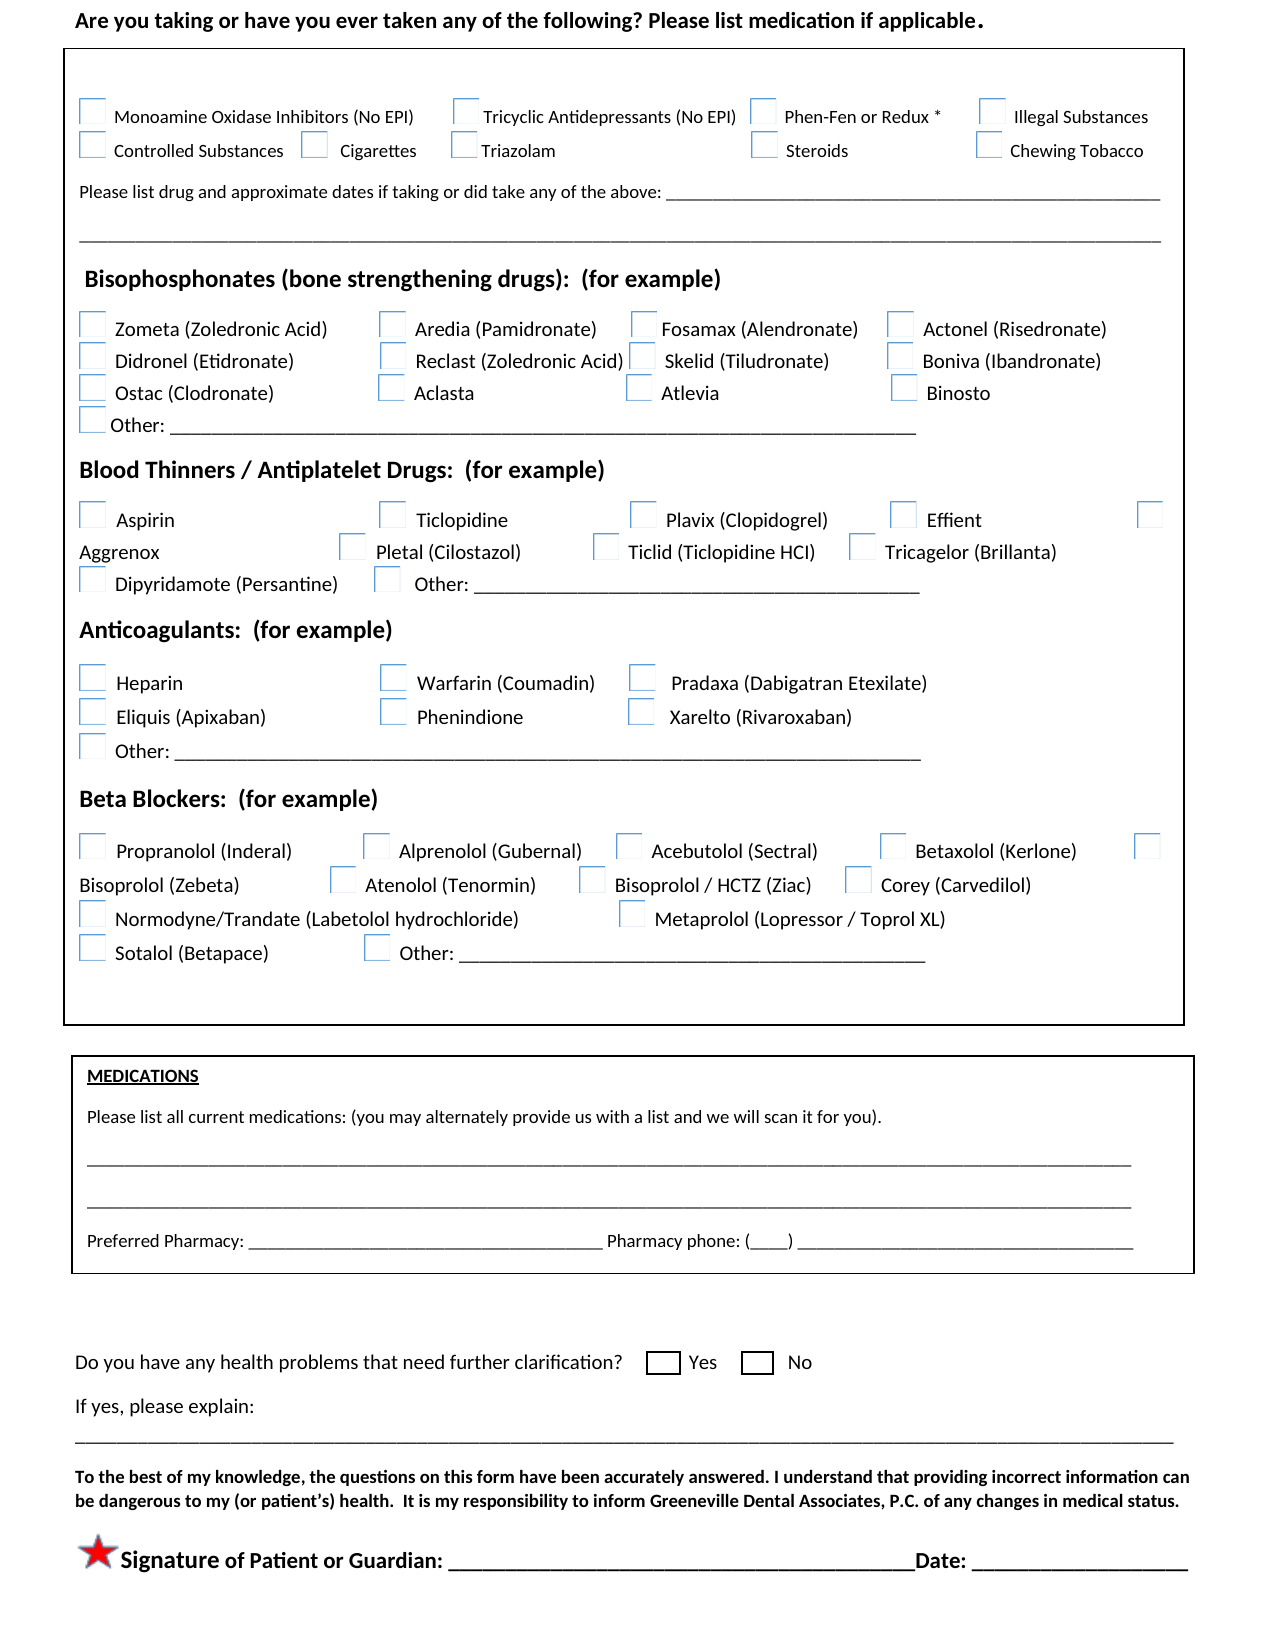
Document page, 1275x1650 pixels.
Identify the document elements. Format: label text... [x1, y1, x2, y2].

text If yes, please explain: __________________________________________________________________________________________________________ [75, 1393, 1200, 1446]
text Signature of Patient or Guardian: _________________________________________Date: ___________________ [75, 1531, 1200, 1574]
text Do you have any health problems that need further clarification? Yes No [75, 1349, 1200, 1375]
text To the best of my knowledge, the questions on this form have been accurately answered. I understand that providing incorrect information can be dangerous to my (or patient’s) health. It is my responsibility to inform Greeneville Dental Associates, P.C. of any changes in medical status. [75, 1465, 1200, 1512]
text Are you taking or have you ever taken any of the following? Please list medication if applicable. [75, 0, 1200, 36]
